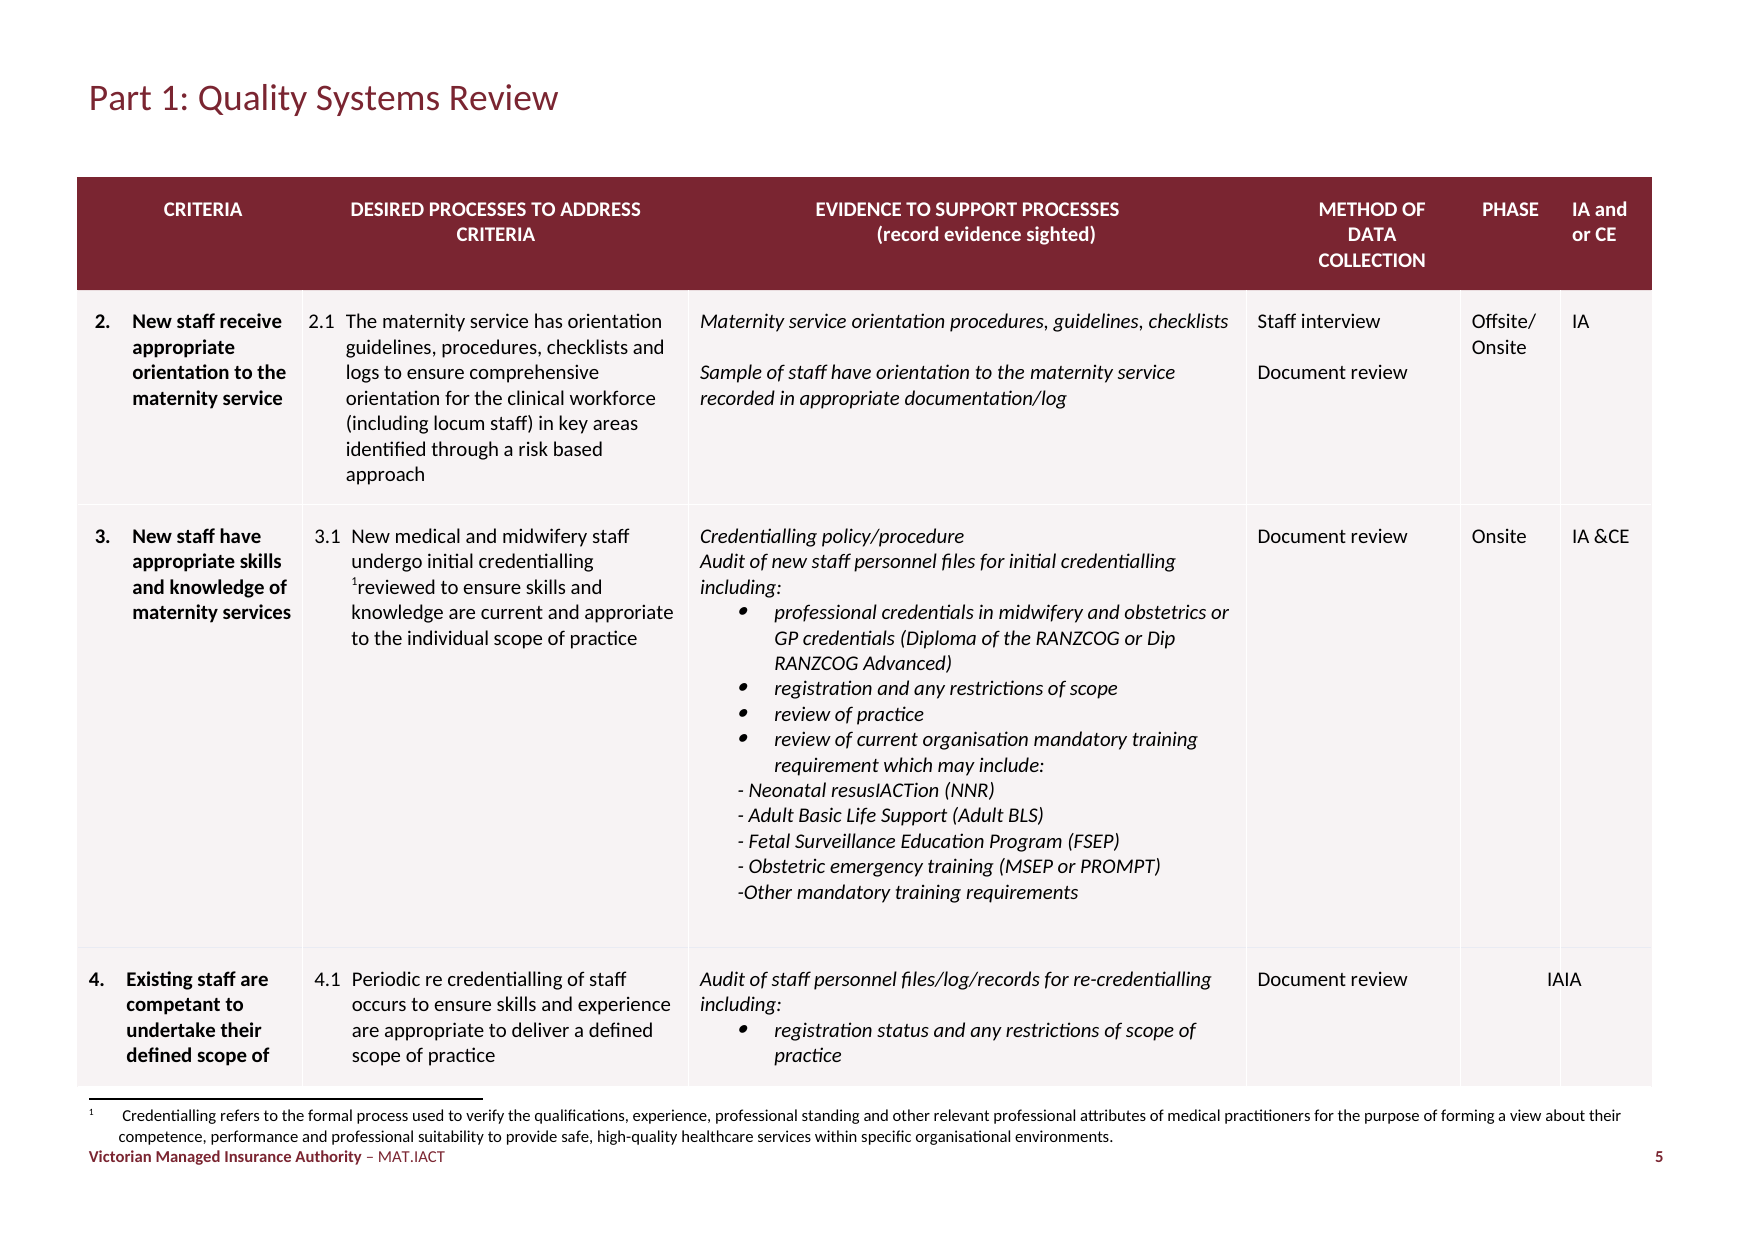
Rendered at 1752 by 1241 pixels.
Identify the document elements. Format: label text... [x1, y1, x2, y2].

table_cell Onsite [1461, 505, 1560, 947]
table_cell Document review [1247, 505, 1460, 947]
table_cell New medical and midwifery staff undergo initial credentialling reviewed to ensure skills and knowledge are current and approriate to the individual scope of practice [303, 505, 688, 947]
table_cell New staff have appropriate skills and knowledge of maternity services [78, 505, 302, 947]
table_cell Maternity service orientation procedures, guidelines, checklists Sample of staff have orientation to the maternity service recorded in appropriate documentation/log [689, 291, 1246, 504]
table_header DESIRED PROCESSES TO ADDRESS CRITERIA [303, 178, 688, 290]
table_header CRITERIA [78, 178, 302, 290]
table_header PHASE [1461, 178, 1560, 290]
table_cell [1561, 949, 1651, 1086]
table_header EVIDENCE TO SUPPORT PROCESSES (record evidence sighted) [689, 178, 1246, 290]
table_cell IA [1561, 291, 1651, 504]
table_cell IAIA [1461, 949, 1560, 1086]
table_header METHOD OF DATA COLLECTION [1247, 178, 1460, 290]
table_cell Credentialling policy/procedure Audit of new staff personnel files for initial credentialling including: professional credentials in midwifery and obstetrics or GP credentials (Diploma of the RANZCOG or Dip RANZCOG Advanced) registration and any restrictions of scope review of practice review of current organisation mandatory training requirement which may include: - Neonatal resusIACTion (NNR) - Adult Basic Life Support (Adult BLS) - Fetal Surveillance Education Program (FSEP) - Obstetric emergency training (MSEP or PROMPT) -Other mandatory training requirements [689, 505, 1246, 947]
table_cell The maternity service has orientation guidelines, procedures, checklists and logs to ensure comprehensive orientation for the clinical workforce (including locum staff) in key areas identified through a risk based approach [303, 291, 688, 504]
table_cell Document review [1247, 949, 1460, 1086]
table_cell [78, 949, 302, 1086]
table_header IA and or CE [1561, 178, 1651, 290]
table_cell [303, 949, 688, 1086]
table_cell New staff receive appropriate orientation to the maternity service [78, 291, 302, 504]
table_cell Offsite/Onsite [1461, 291, 1560, 504]
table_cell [689, 949, 1246, 1086]
table_cell IA &CE [1561, 505, 1651, 947]
table_cell Staff interview Document review [1247, 291, 1460, 504]
